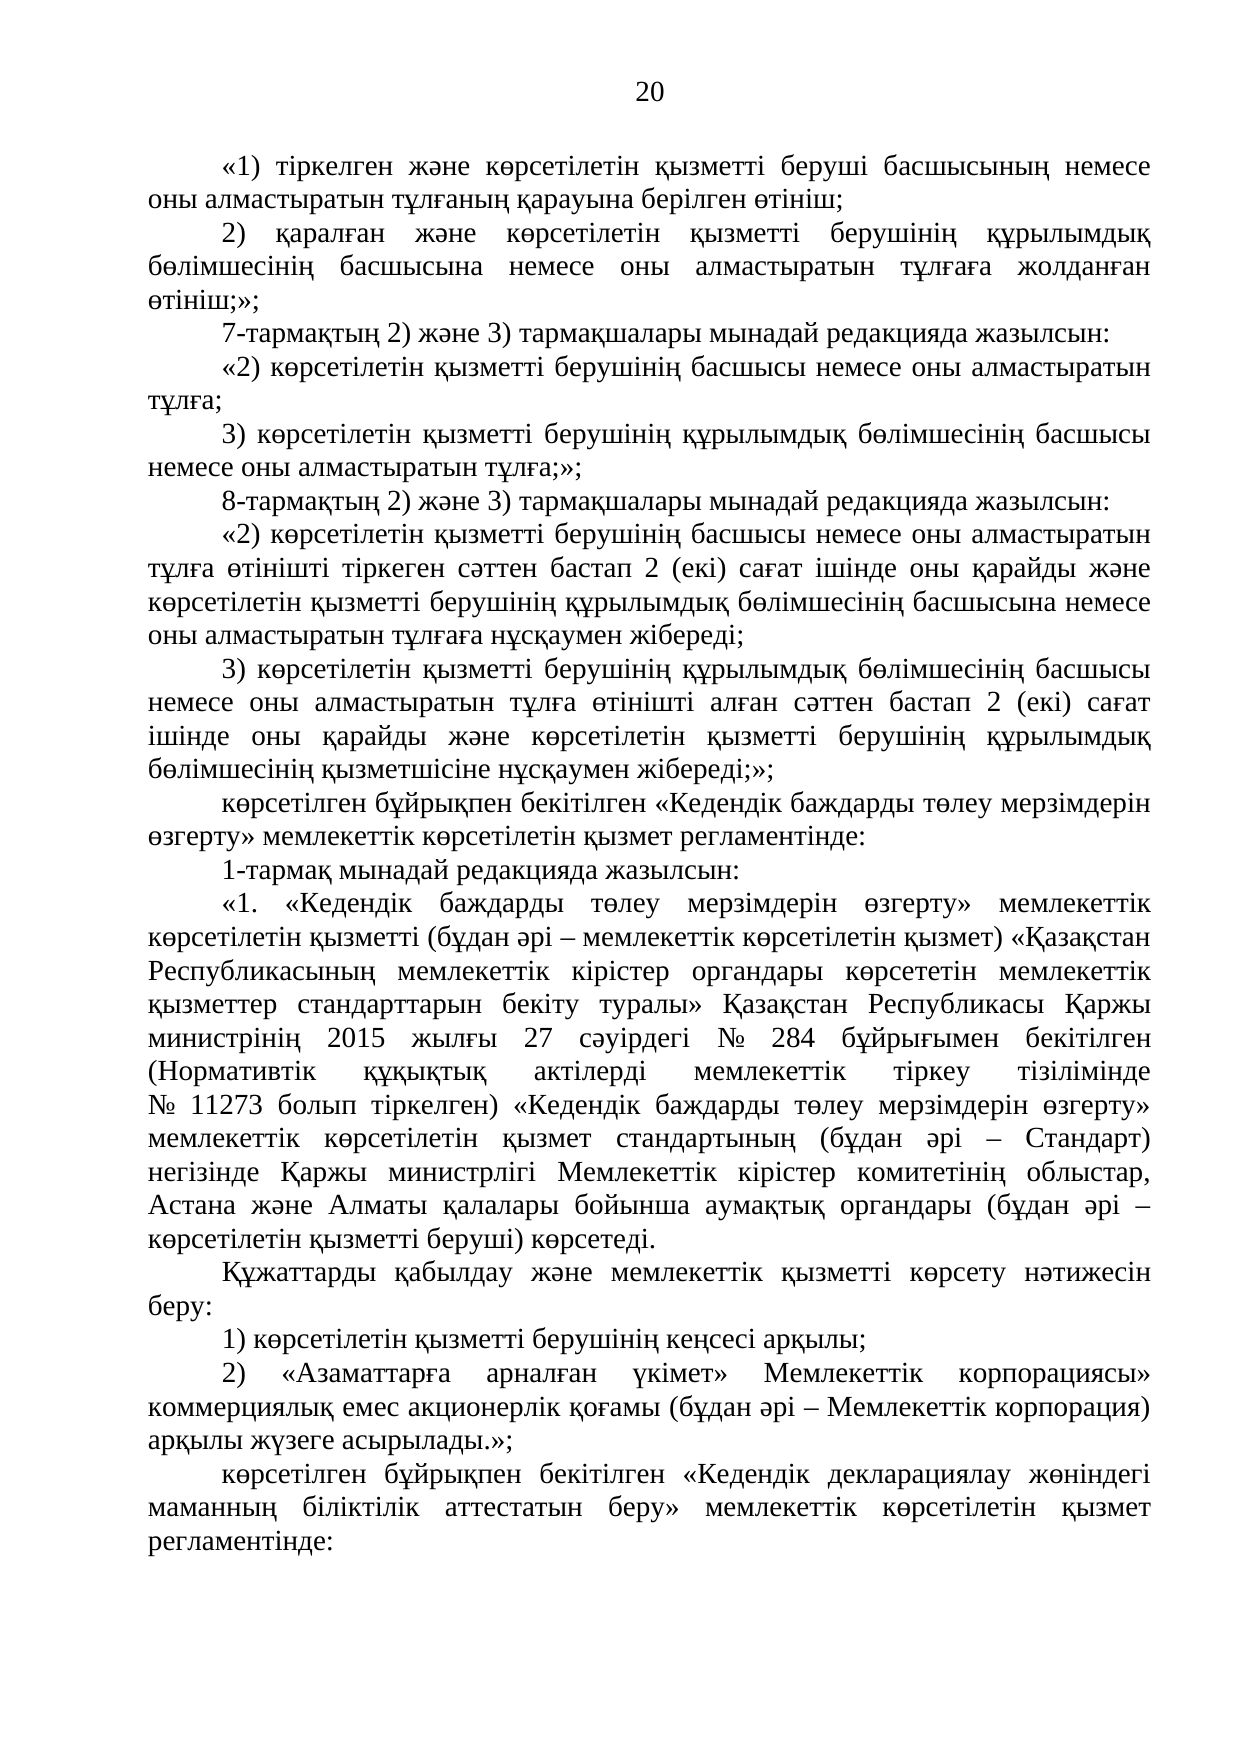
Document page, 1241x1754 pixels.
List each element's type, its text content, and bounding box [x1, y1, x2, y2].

text «1) тіркелген және көрсетілетін қызметті беруші басшысының немесе оны алмастыратын тұлғаның қарауына берілген өтініш; [148, 148, 1152, 215]
text 3) көрсетілетін қызметті берушінің құрылымдық бөлімшесінің басшысы немесе оны алмастыратын тұлға;»; [148, 416, 1152, 483]
text 1-тармақ мынадай редакцияда жазылсын: [148, 852, 1152, 886]
text 7-тармақтың 2) және 3) тармақшалары мынадай редакцияда жазылсын: [148, 315, 1152, 349]
text 2) қаралған және көрсетілетін қызметті берушінің құрылымдық бөлімшесінің басшысына немесе оны алмастыратын тұлғаға жолданған өтініш;»; [148, 215, 1152, 315]
text «1. «Кедендік баждарды төлеу мерзімдерін өзгерту» мемлекеттік көрсетілетін қызметті (бұдан әрі – мемлекеттік көрсетілетін қызмет) «Қазақстан Республикасының мемлекеттік кірістер органдары көрсететін мемлекеттік қызметтер стандарттарын бекіту туралы» Қазақстан Республикасы Қаржы министрінің 2015 жылғы 27 сәуірдегі № 284 бұйрығымен бекітілген (Нормативтік құқықтық актілерді мемлекеттік тіркеу тізілімінде № 11273 болып тіркелген) «Кедендік баждарды төлеу мерзімдерін өзгерту» мемлекеттік көрсетілетін қызмет стандартының (бұдан әрі – Стандарт) негізінде Қаржы министрлігі Мемлекеттік кірістер комитетінің облыстар, Астана және Алматы қалалары бойынша аумақтық органдары (бұдан әрі – көрсетілетін қызметті беруші) көрсетеді. [148, 886, 1152, 1254]
text «2) көрсетілетін қызметті берушінің басшысы немесе оны алмастыратын тұлға өтінішті тіркеген сәттен бастап 2 (екі) сағат ішінде оны қарайды және көрсетілетін қызметті берушінің құрылымдық бөлімшесінің басшысына немесе оны алмастыратын тұлғаға нұсқаумен жібереді; [148, 517, 1152, 651]
text көрсетілген бұйрықпен бекітілген «Кедендік декларациялау жөніндегі маманның біліктілік аттестатын беру» мемлекеттік көрсетілетін қызмет регламентінде: [148, 1456, 1152, 1556]
text 1) көрсетілетін қызметті берушінің кеңсесі арқылы; [148, 1322, 1152, 1355]
text 8-тармақтың 2) және 3) тармақшалары мынадай редакцияда жазылсын: [148, 483, 1152, 517]
text «2) көрсетілетін қызметті берушінің басшысы немесе оны алмастыратын тұлға; [148, 349, 1152, 416]
text 3) көрсетілетін қызметті берушінің құрылымдық бөлімшесінің басшысы немесе оны алмастыратын тұлға өтінішті алған сәттен бастап 2 (екі) сағат ішінде оны қарайды және көрсетілетін қызметті берушінің құрылымдық бөлімшесінің қызметшісіне нұсқаумен жібереді;»; [148, 651, 1152, 785]
text 2) «Азаматтарға арналған үкімет» Мемлекеттік корпорациясы» коммерциялық емес акционерлік қоғамы (бұдан әрі – Мемлекеттік корпорация) арқылы жүзеге асырылады.»; [148, 1355, 1152, 1456]
text Құжаттарды қабылдау және мемлекеттік қызметті көрсету нәтижесін беру: [148, 1254, 1152, 1322]
text көрсетілген бұйрықпен бекітілген «Кедендік баждарды төлеу мерзімдерін өзгерту» мемлекеттік көрсетілетін қызмет регламентінде: [148, 785, 1152, 852]
